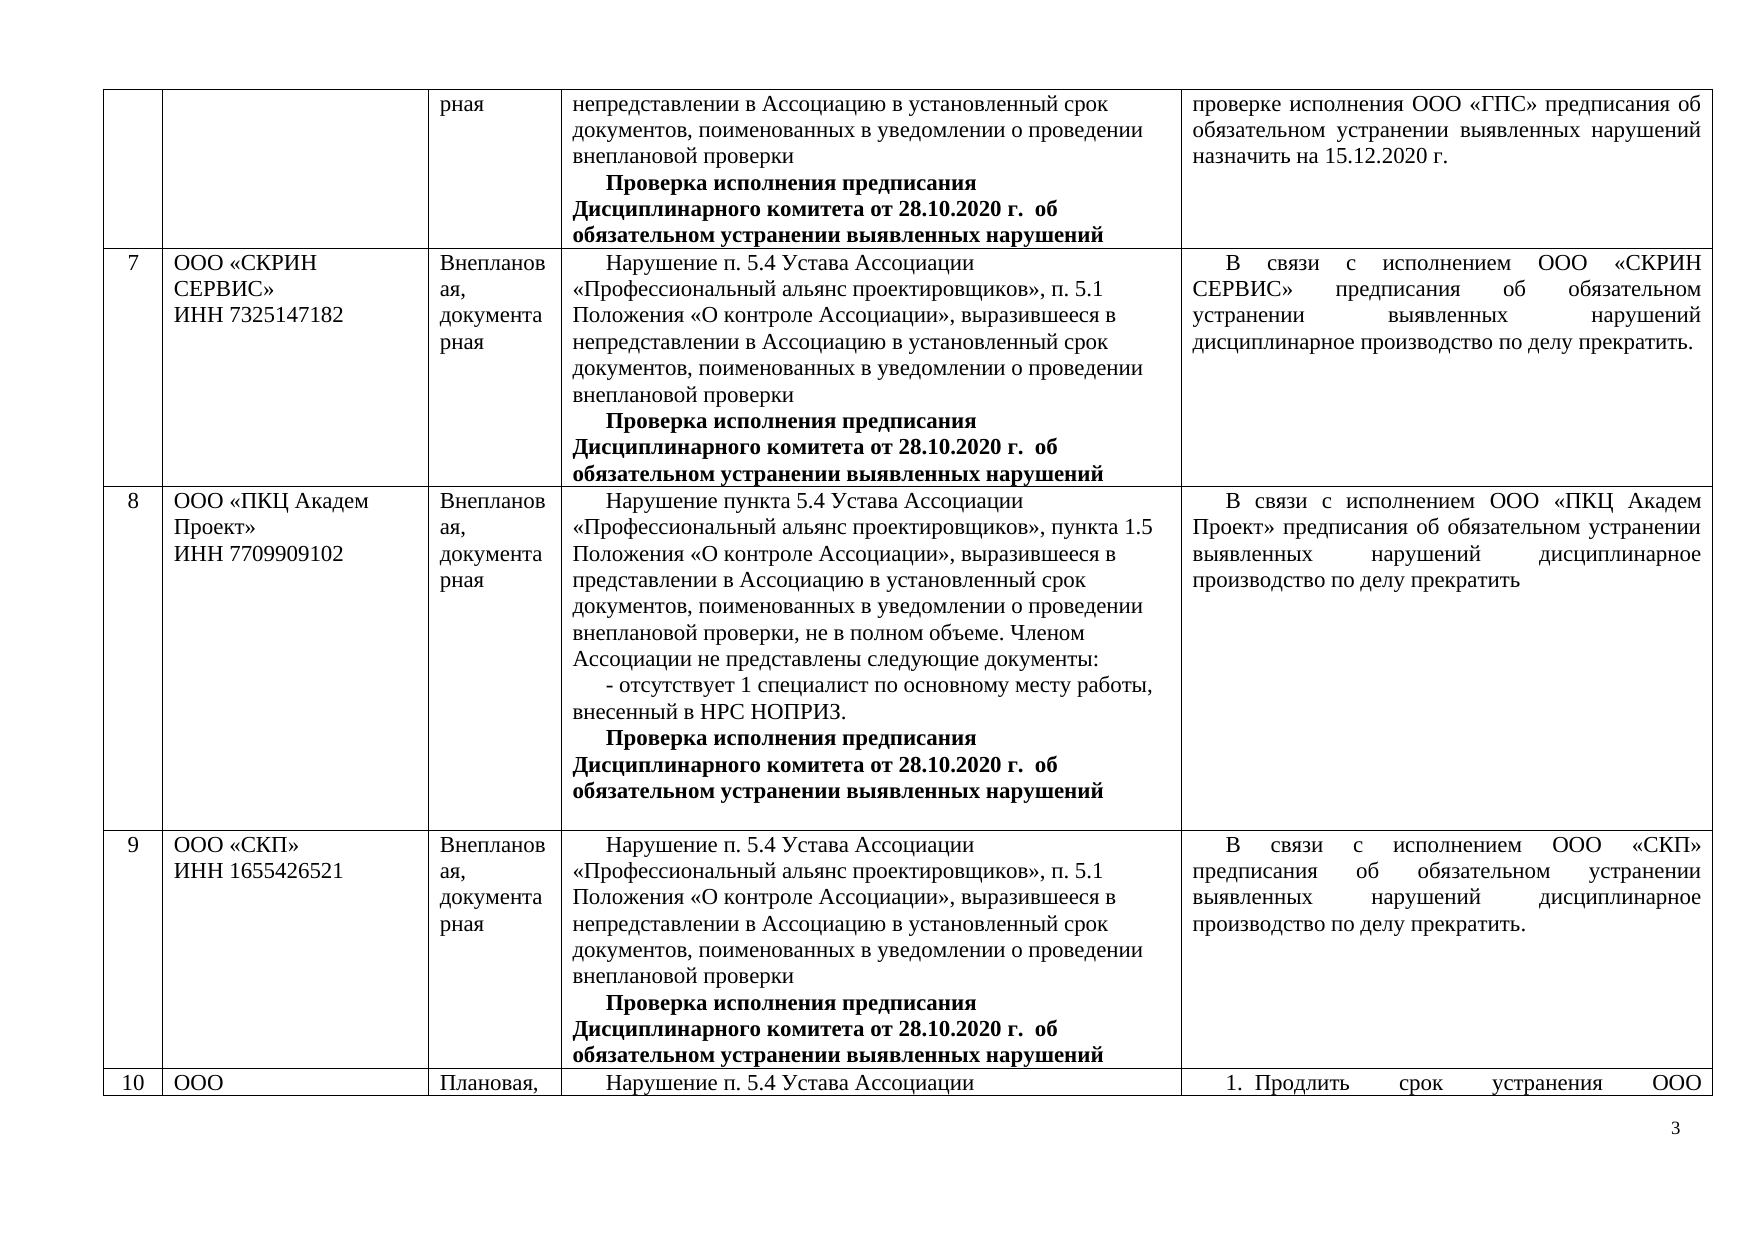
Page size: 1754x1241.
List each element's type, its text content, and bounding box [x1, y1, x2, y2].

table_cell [163, 90, 428, 248]
table_cell В связи с исполнением ООО «СКРИН СЕРВИС» предписания об обязательном устранении выявленных нарушений дисциплинарное производство по делу прекратить. [1182, 249, 1712, 486]
table_cell Внеплановая, документарная [429, 487, 561, 830]
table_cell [1182, 1069, 1712, 1095]
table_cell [562, 90, 1181, 248]
table_cell ООО «ПКЦ Академ Проект» ИНН 7709909102 [163, 487, 428, 830]
table_cell ООО «СКП» ИНН 1655426521 [163, 831, 428, 1068]
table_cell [163, 1069, 428, 1095]
table_cell 7 [104, 249, 162, 486]
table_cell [429, 90, 561, 248]
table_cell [1182, 90, 1712, 248]
table_cell Нарушение пункта 5.4 Устава Ассоциации «Профессиональный альянс проектировщиков», пункта 1.5 Положения «О контроле Ассоциации», выразившееся в представлении в Ассоциацию в установленный срок документов, поименованных в уведомлении о проведении внеплановой проверки, не в полном объеме. Членом Ассоциации не представлены следующие документы: - отсутствует 1 специалист по основному месту работы, внесенный в НРС НОПРИЗ. Проверка исполнения предписания Дисциплинарного комитета от 28.10.2020 г. об обязательном устранении выявленных нарушений [562, 487, 1181, 830]
table_cell ООО «СКРИН СЕРВИС» ИНН 7325147182 [163, 249, 428, 486]
table_cell 8 [104, 487, 162, 830]
table_cell 6 [104, 90, 162, 248]
table_cell В связи с исполнением ООО «ПКЦ Академ Проект» предписания об обязательном устранении выявленных нарушений дисциплинарное производство по делу прекратить [1182, 487, 1712, 830]
table_cell В связи с исполнением ООО «СКП» предписания об обязательном устранении выявленных нарушений дисциплинарное производство по делу прекратить. [1182, 831, 1712, 1068]
table_cell Внеплановая, документарная [429, 249, 561, 486]
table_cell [562, 1069, 1181, 1095]
table_cell 10 [104, 1069, 162, 1095]
table_cell Внеплановая, документарная [429, 831, 561, 1068]
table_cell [429, 1069, 561, 1095]
table_cell 9 [104, 831, 162, 1068]
